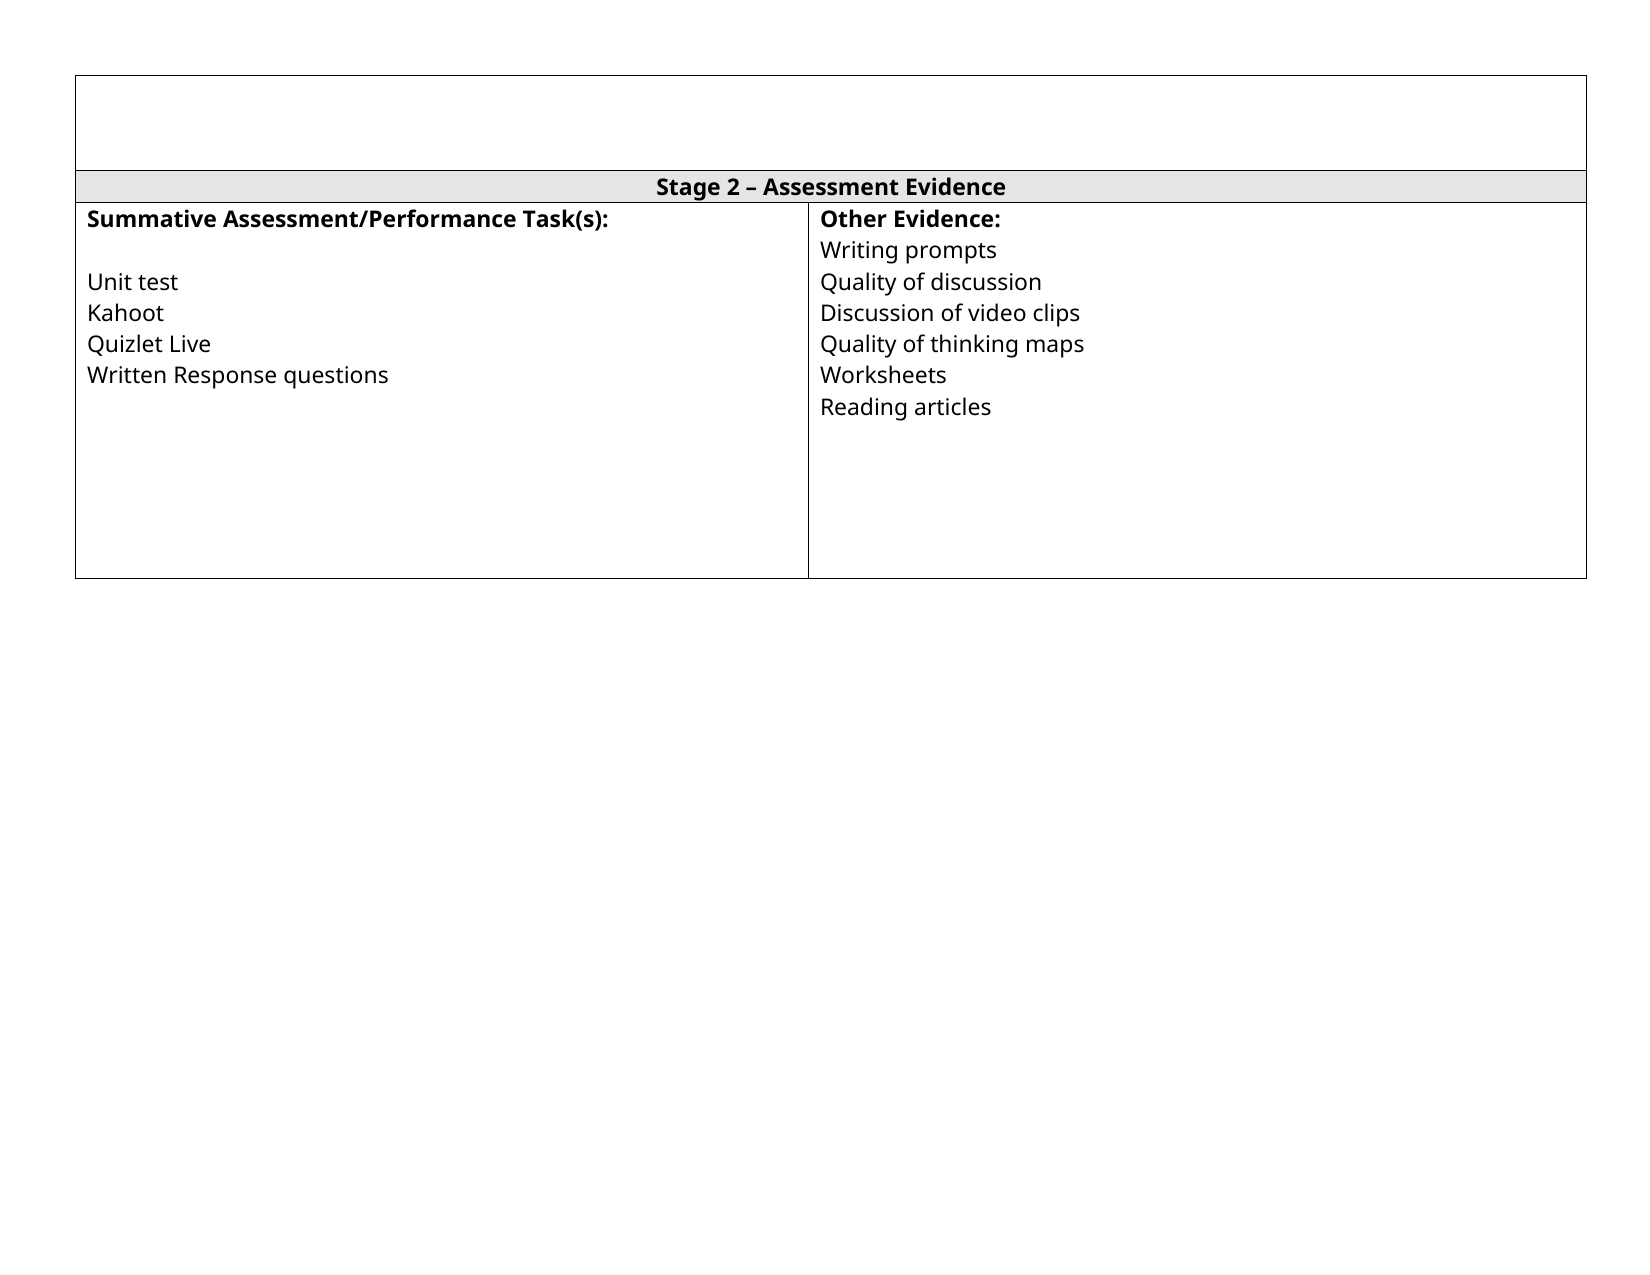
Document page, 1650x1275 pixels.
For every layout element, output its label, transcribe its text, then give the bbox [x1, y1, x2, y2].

table_cell Other Evidence: Writing prompts Quality of discussion Discussion of video clips Quality of thinking maps Worksheets Reading articles [809, 203, 1586, 578]
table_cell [76, 76, 1586, 170]
table_cell Summative Assessment/Performance Task(s): Unit test Kahoot Quizlet Live Written Response questions [76, 203, 808, 578]
table_cell Stage 2 – Assessment Evidence [76, 171, 1586, 202]
